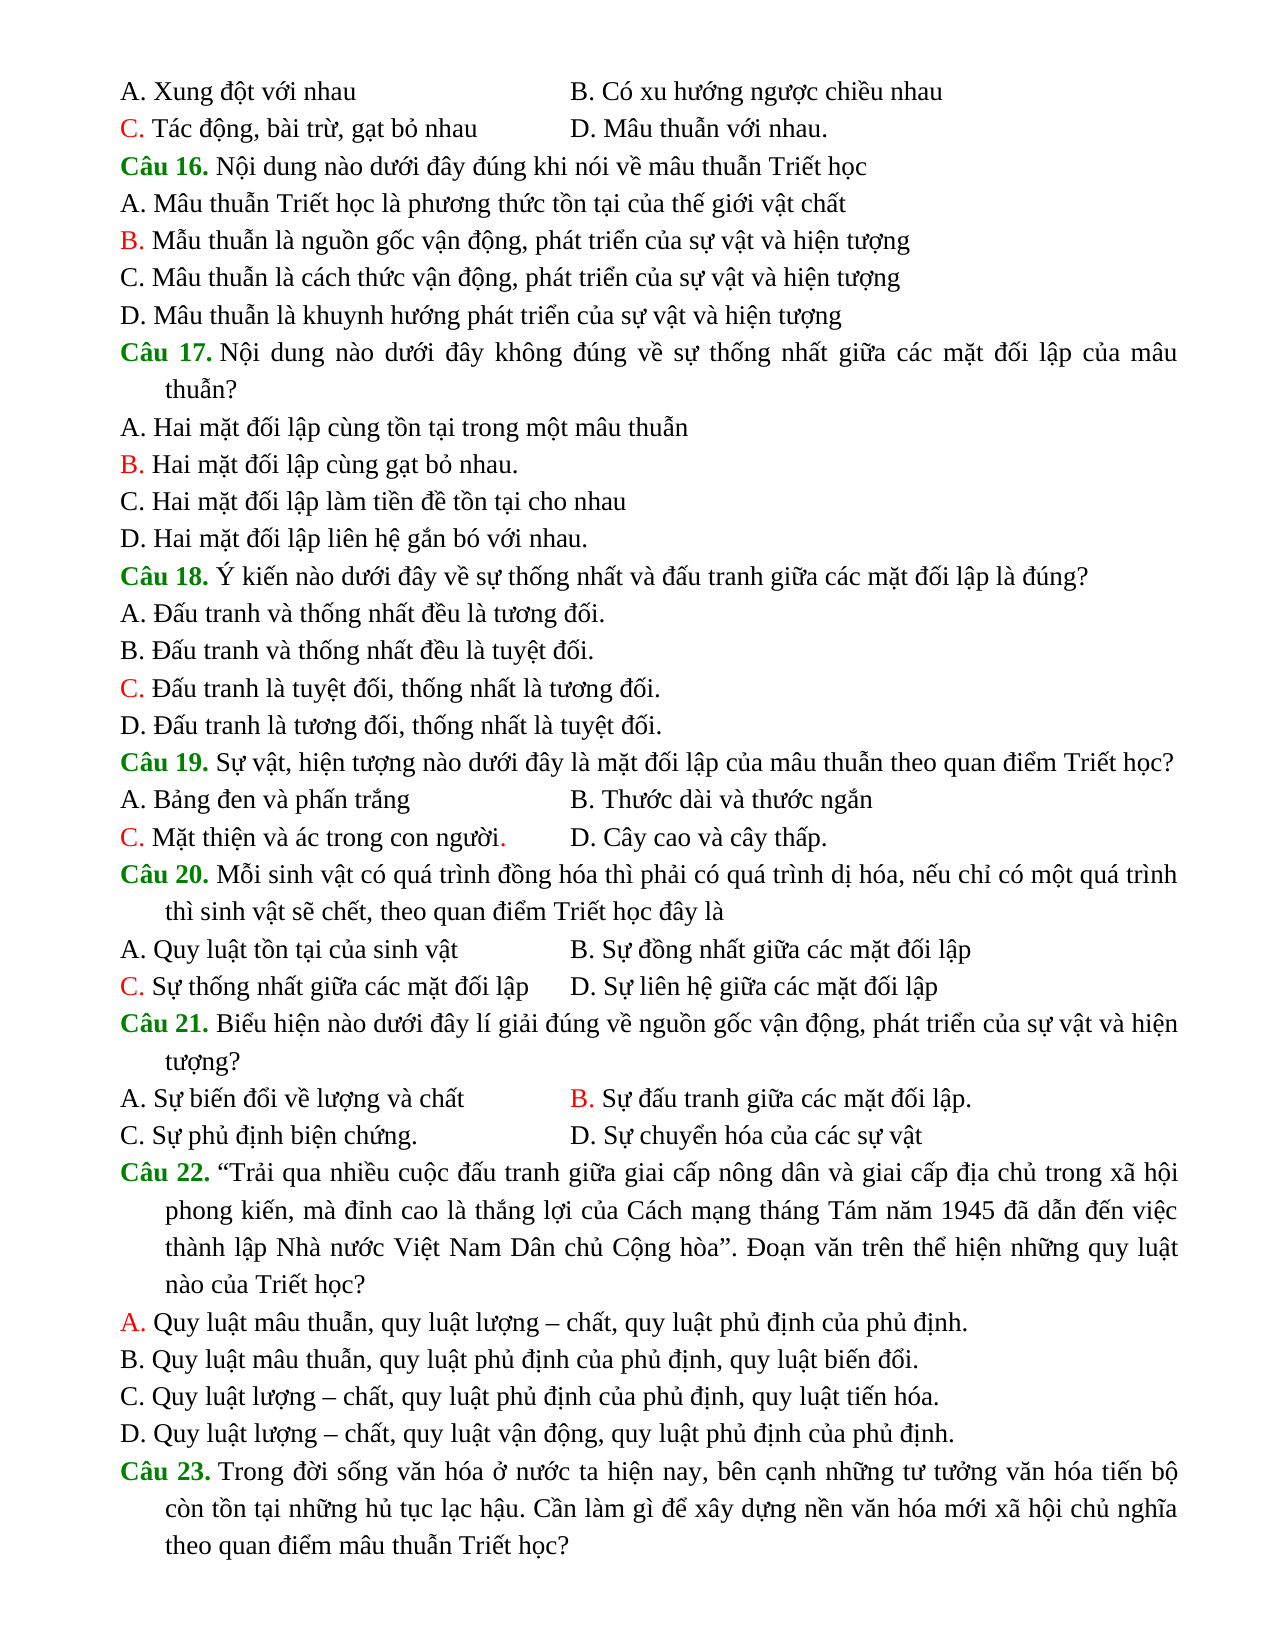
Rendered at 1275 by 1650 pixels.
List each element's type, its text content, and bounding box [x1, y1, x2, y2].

list B. Mẫu thuẫn là nguồn gốc vận động, phát triển của sự vật và hiện tượng [120, 224, 1180, 255]
list D. Quy luật lượng – chất, quy luật vận động, quy luật phủ định của phủ định. [120, 1417, 1180, 1449]
list A. Đấu tranh và thống nhất đều là tương đối. [120, 597, 1180, 628]
list C. Mặt thiện và ác trong con người. D. Cây cao và cây thấp. [120, 821, 1180, 852]
list Câu 21. Biểu hiện nào dưới đây lí giải đúng về nguồn gốc vận động, phát triển của sự vật và hiện tượng? [120, 1007, 1180, 1076]
list Câu 20. Mỗi sinh vật có quá trình đồng hóa thì phải có quá trình dị hóa, nếu chỉ có một quá trình thì sinh vật sẽ chết, theo quan điểm Triết học đây là [120, 858, 1180, 927]
list Câu 16. Nội dung nào dưới đây đúng khi nói về mâu thuẫn Triết học [120, 149, 1180, 181]
list Câu 17. Nội dung nào dưới đây không đúng về sự thống nhất giữa các mặt đối lập của mâu thuẫn? [120, 336, 1180, 404]
list Câu 22. “Trải qua nhiều cuộc đấu tranh giữa giai cấp nông dân và giai cấp địa chủ trong xã hội phong kiến, mà đỉnh cao là thắng lợi của Cách mạng tháng Tám năm 1945 đã dẫn đến việc thành lập Nhà nước Việt Nam Dân chủ Cộng hòa”. Đoạn văn trên thể hiện những quy luật nào của Triết học? [120, 1156, 1180, 1299]
list A. Quy luật mâu thuẫn, quy luật lượng – chất, quy luật phủ định của phủ định. [120, 1306, 1180, 1337]
list C. Sự phủ định biện chứng. D. Sự chuyển hóa của các sự vật [120, 1119, 1180, 1150]
list B. Hai mặt đối lập cùng gạt bỏ nhau. [120, 448, 1180, 479]
list D. Mâu thuẫn là khuynh hướng phát triển của sự vật và hiện tượng [120, 299, 1180, 330]
list B. Đấu tranh và thống nhất đều là tuyệt đối. [120, 634, 1180, 666]
list A. Xung đột với nhau B. Có xu hướng ngược chiều nhau [120, 75, 1180, 106]
list A. Bảng đen và phấn trắng B. Thước dài và thước ngắn [120, 783, 1180, 815]
list Câu 23. Trong đời sống văn hóa ở nước ta hiện nay, bên cạnh những tư tưởng văn hóa tiến bộ còn tồn tại những hủ tục lạc hậu. Cần làm gì để xây dựng nền văn hóa mới xã hội chủ nghĩa theo quan điểm mâu thuẫn Triết học? [120, 1455, 1180, 1561]
list Câu 18. Ý kiến nào dưới đây về sự thống nhất và đấu tranh giữa các mặt đối lập là đúng? [120, 560, 1180, 591]
list A. Hai mặt đối lập cùng tồn tại trong một mâu thuẫn [120, 411, 1180, 442]
list C. Mâu thuẫn là cách thức vận động, phát triển của sự vật và hiện tượng [120, 261, 1180, 293]
list A. Quy luật tồn tại của sinh vật B. Sự đồng nhất giữa các mặt đối lập [120, 933, 1180, 964]
list C. Hai mặt đối lập làm tiền đề tồn tại cho nhau [120, 485, 1180, 516]
list C. Đấu tranh là tuyệt đối, thống nhất là tương đối. [120, 672, 1180, 703]
list C. Sự thống nhất giữa các mặt đối lập D. Sự liên hệ giữa các mặt đối lập [120, 970, 1180, 1001]
list A. Sự biến đổi về lượng và chất B. Sự đấu tranh giữa các mặt đối lập. [120, 1082, 1180, 1113]
list A. Mâu thuẫn Triết học là phương thức tồn tại của thế giới vật chất [120, 187, 1180, 218]
list D. Đấu tranh là tương đối, thống nhất là tuyệt đối. [120, 709, 1180, 740]
list Câu 19. Sự vật, hiện tượng nào dưới đây là mặt đối lập của mâu thuẫn theo quan điểm Triết học? [120, 746, 1180, 777]
list D. Hai mặt đối lập liên hệ gắn bó với nhau. [120, 522, 1180, 554]
list C. Tác động, bài trừ, gạt bỏ nhau D. Mâu thuẫn với nhau. [120, 112, 1180, 143]
list B. Quy luật mâu thuẫn, quy luật phủ định của phủ định, quy luật biến đổi. [120, 1343, 1180, 1374]
list C. Quy luật lượng – chất, quy luật phủ định của phủ định, quy luật tiến hóa. [120, 1380, 1180, 1411]
